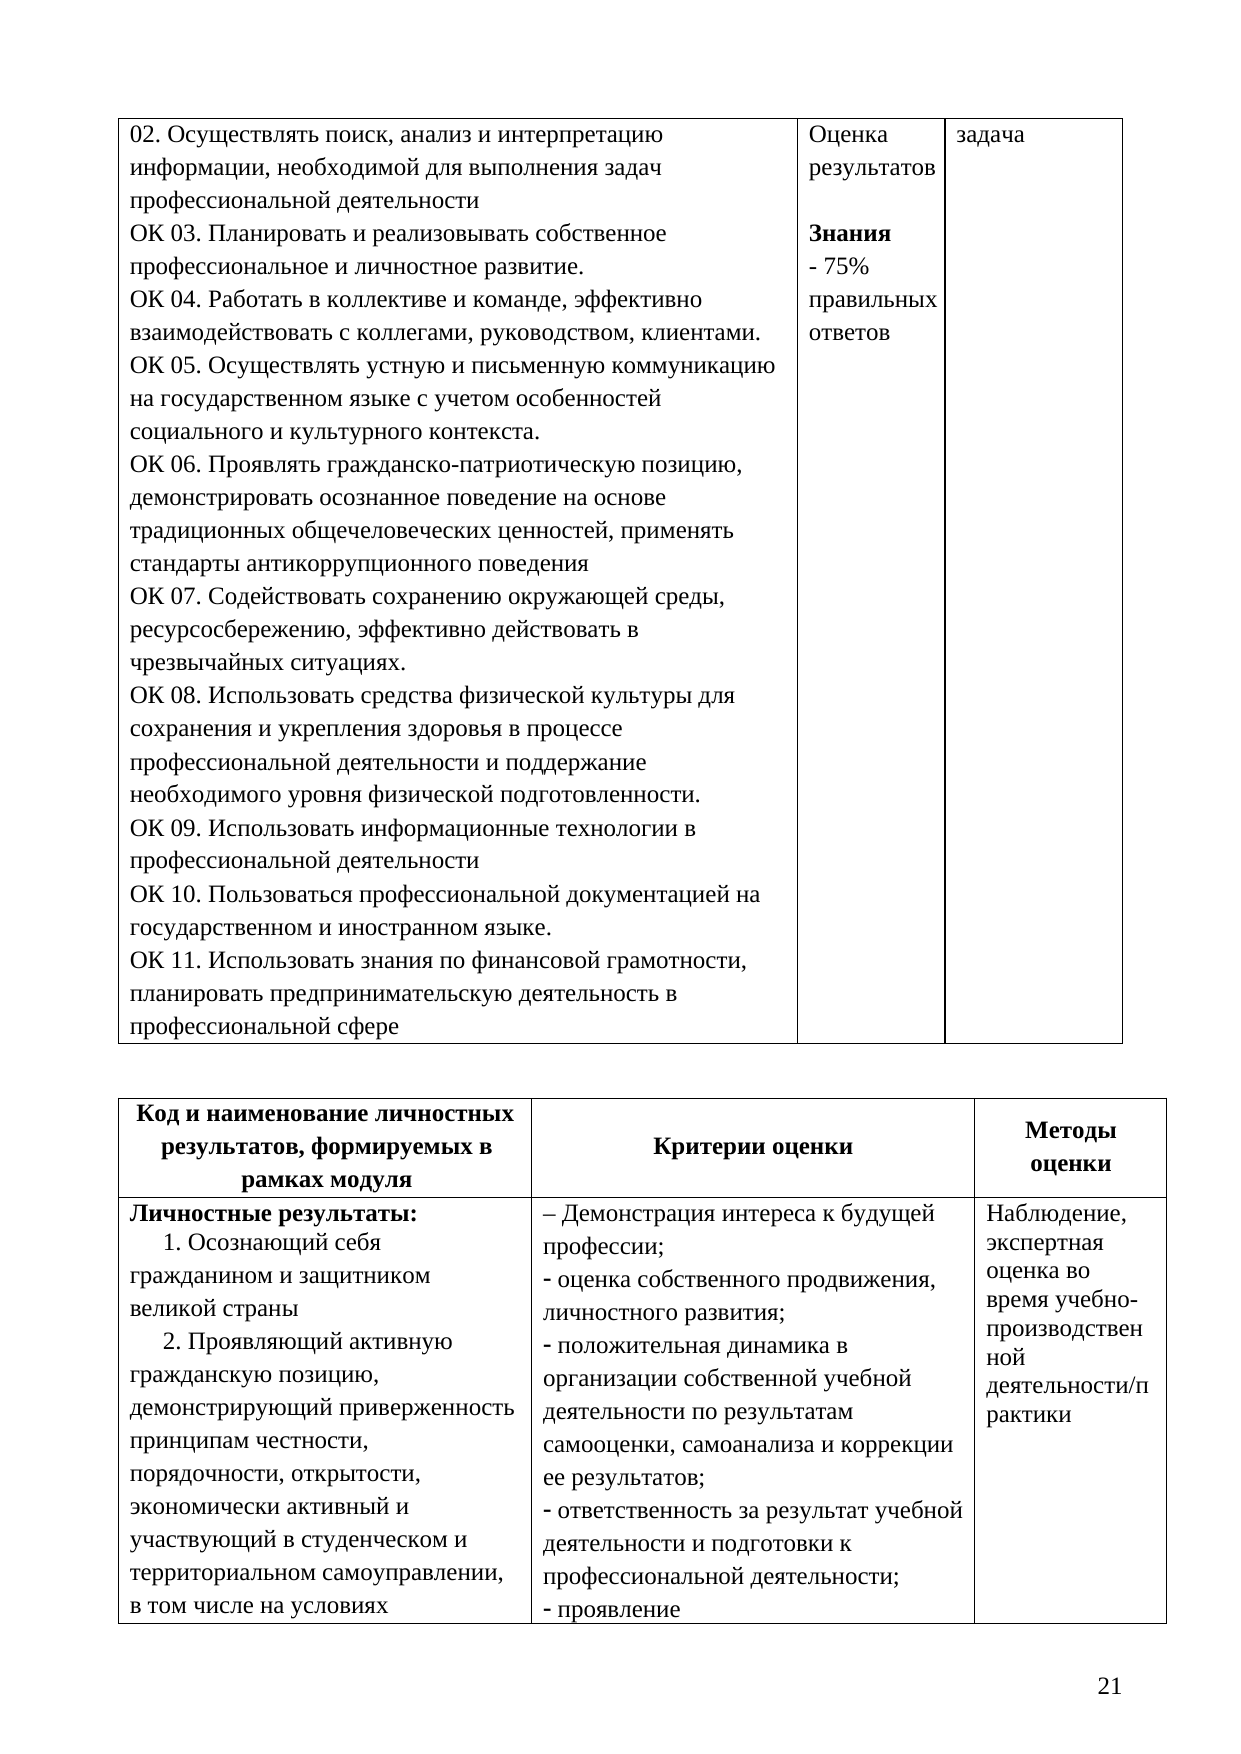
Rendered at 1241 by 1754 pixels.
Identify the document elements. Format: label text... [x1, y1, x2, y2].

table_header Код и наименование личностных результатов, формируемых в рамках модуля [119, 1099, 531, 1197]
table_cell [946, 119, 1122, 1043]
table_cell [119, 1198, 531, 1623]
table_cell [119, 119, 797, 1043]
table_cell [798, 119, 944, 1043]
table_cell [975, 1198, 1166, 1623]
table_header Критерии оценки [532, 1099, 974, 1197]
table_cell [532, 1198, 974, 1623]
table_header Методы оценки [975, 1099, 1166, 1197]
